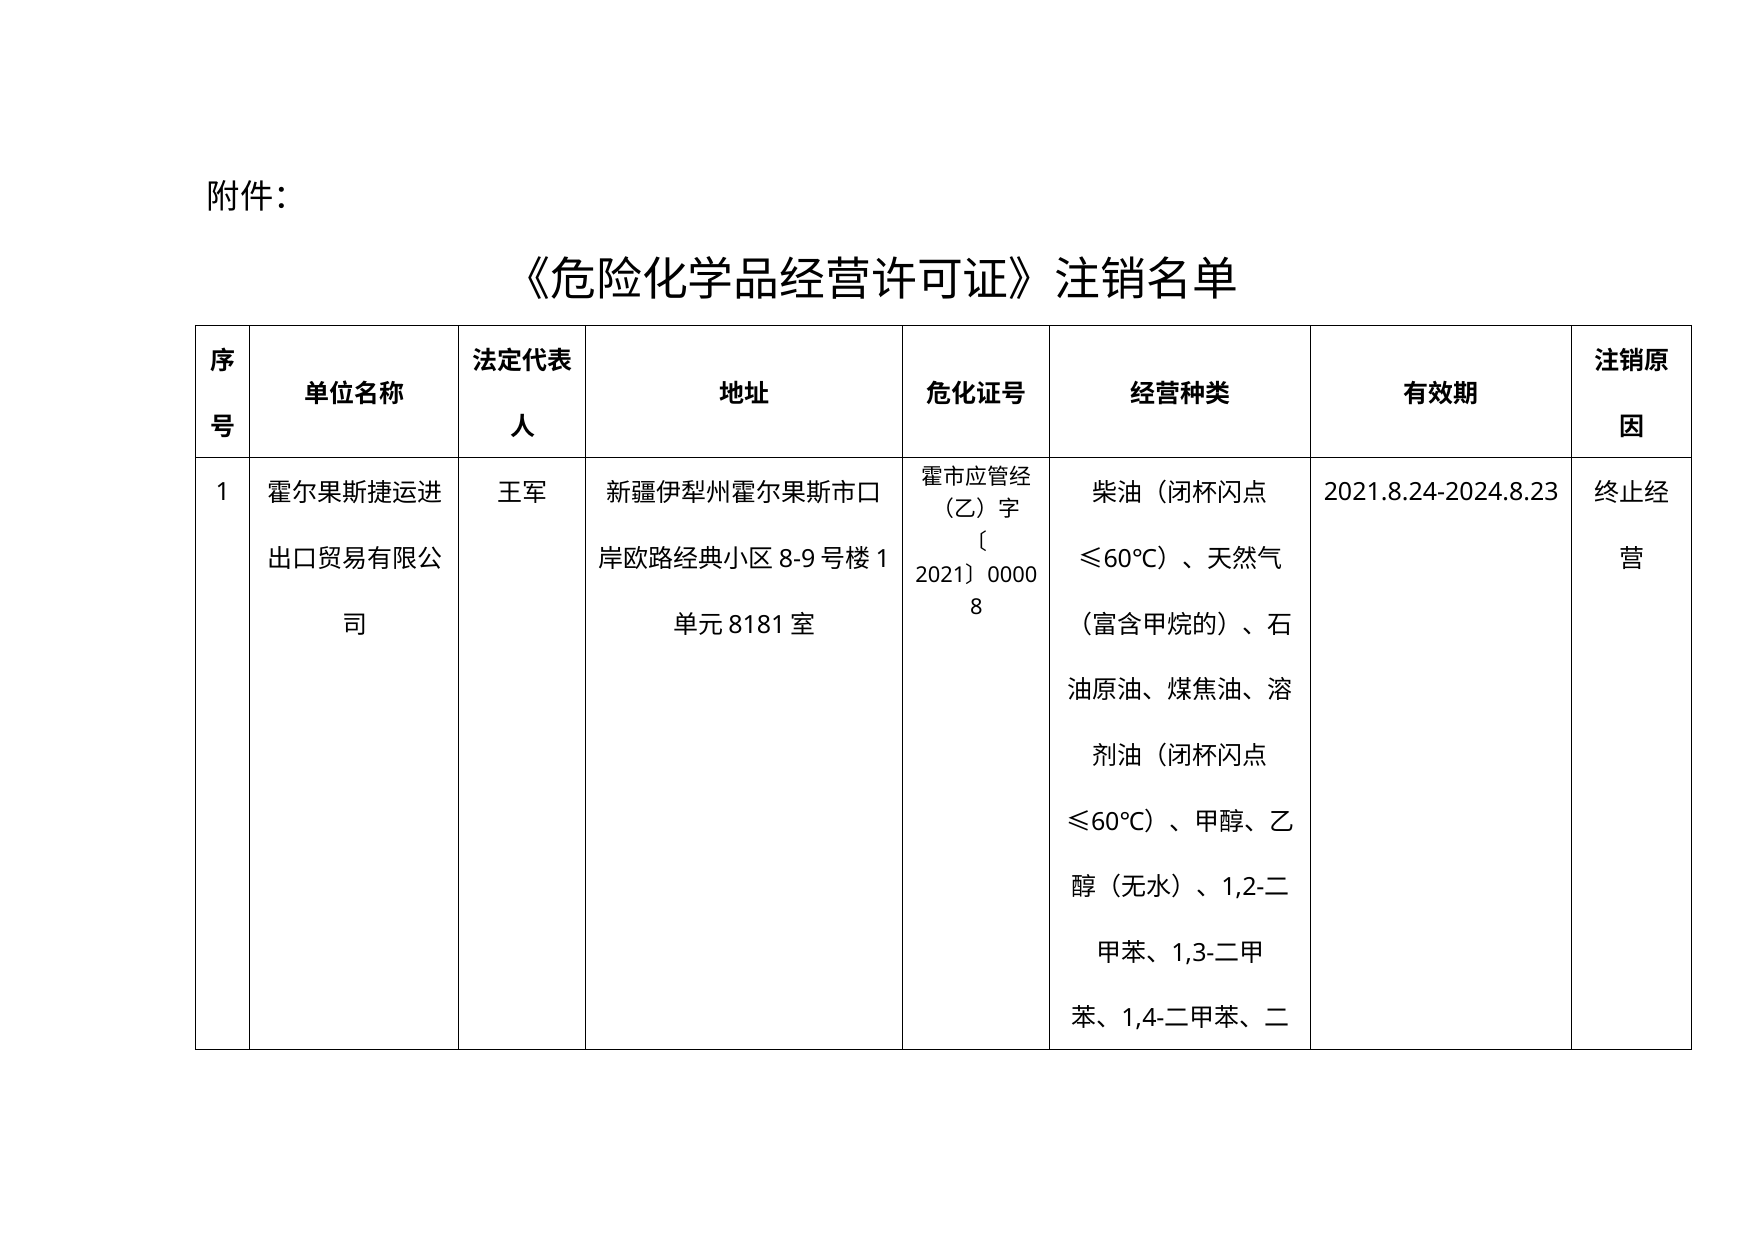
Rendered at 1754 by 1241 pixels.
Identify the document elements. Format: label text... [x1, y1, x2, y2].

text 《危险化学品经营许可证》注销名单 [207, 226, 1535, 325]
table_header 序号 [196, 326, 249, 457]
table_header 注销原因 [1572, 326, 1691, 457]
table_header 法定代表人 [459, 326, 585, 457]
table_header 经营种类 [1050, 326, 1310, 457]
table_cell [1050, 458, 1310, 1049]
table_cell 霍尔果斯捷运进出口贸易有限公司 [250, 458, 458, 1049]
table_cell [903, 458, 1049, 1049]
text 附件： [207, 161, 1535, 226]
table_cell 2021.8.24-2024.8.23 [1311, 458, 1571, 1049]
table_header 有效期 [1311, 326, 1571, 457]
table_cell 终止经营 [1572, 458, 1691, 1049]
table_cell 王军 [459, 458, 585, 1049]
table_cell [586, 458, 902, 1049]
table_header 单位名称 [250, 326, 458, 457]
table_header 地址 [586, 326, 902, 457]
table_header 危化证号 [903, 326, 1049, 457]
table_cell 1 [196, 458, 249, 1049]
